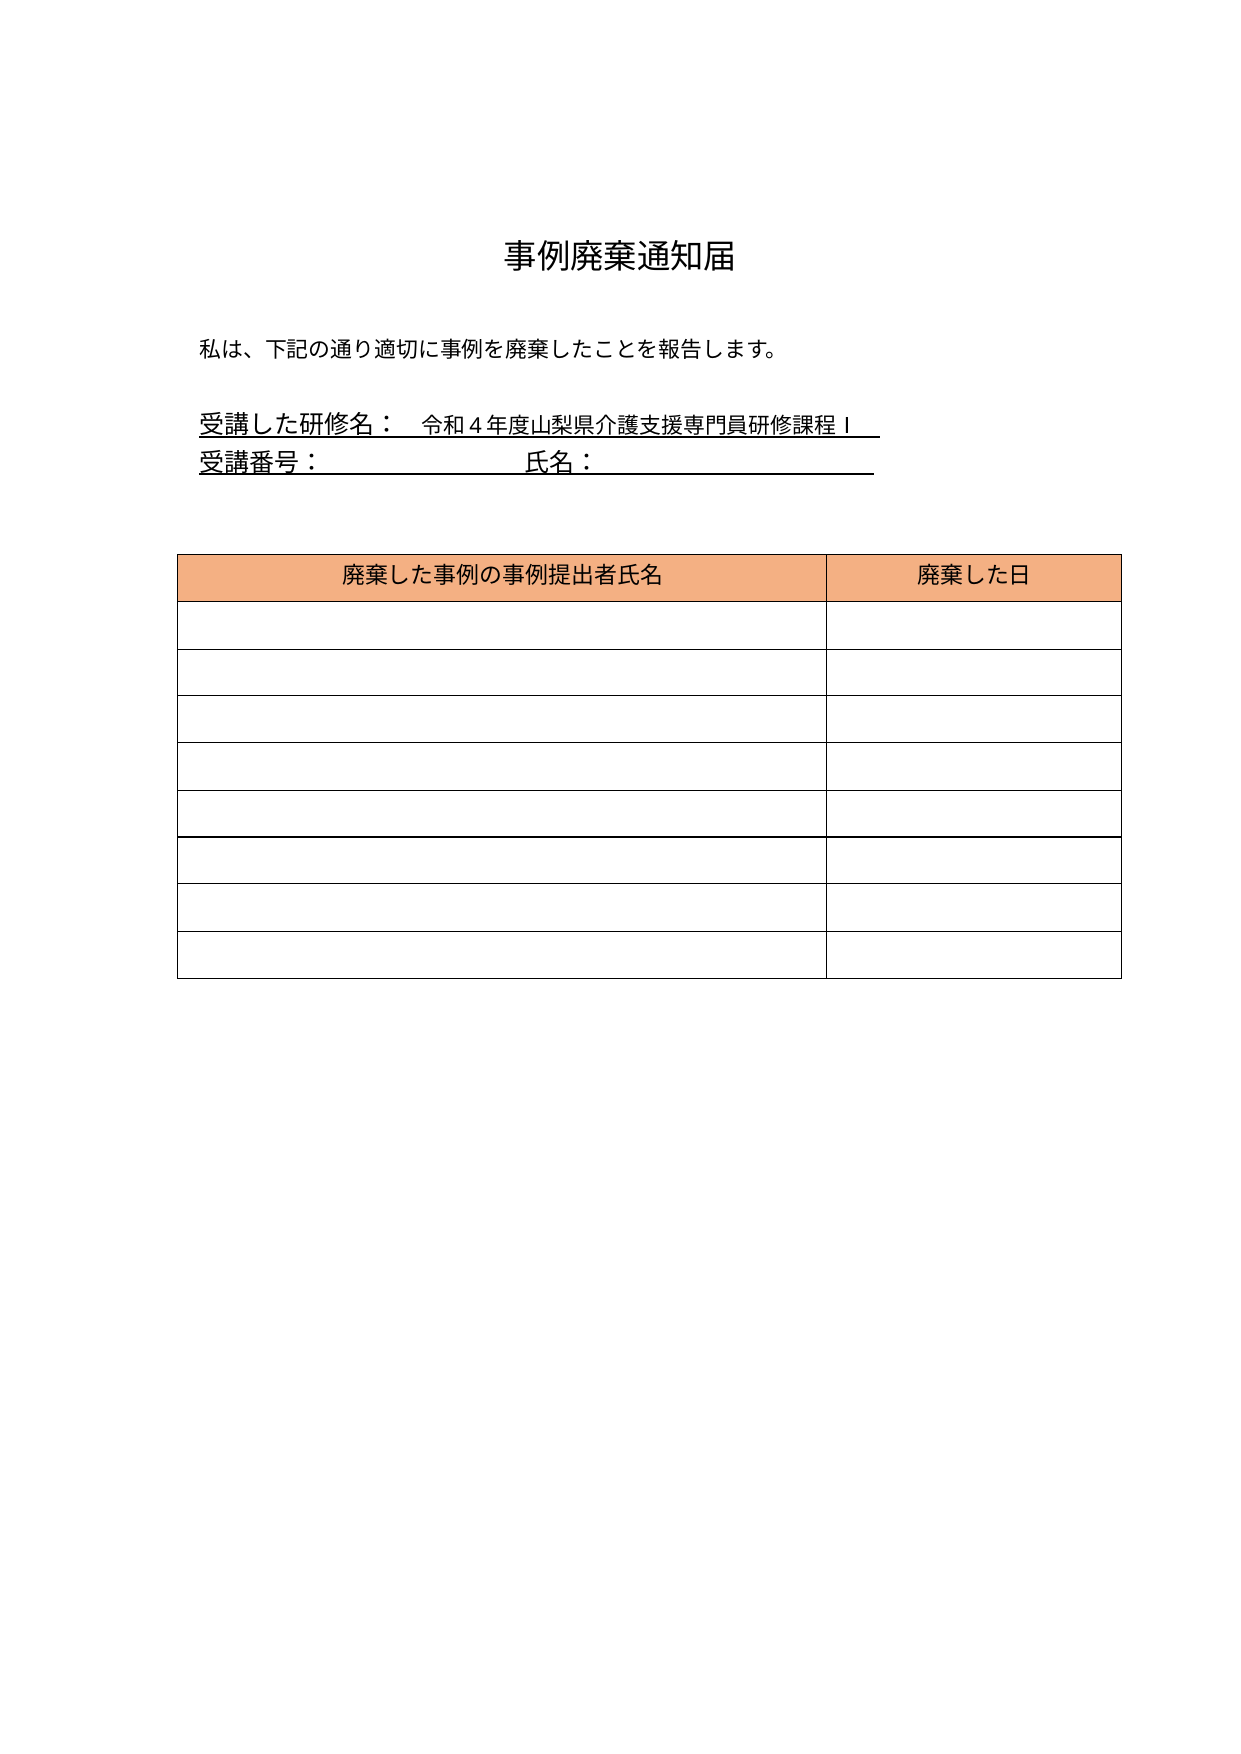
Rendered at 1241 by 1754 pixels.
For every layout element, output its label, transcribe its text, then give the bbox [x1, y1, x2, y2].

text 事例廃棄通知届 [177, 217, 1063, 292]
text 受講した研修名： 令和4年度山梨県介護支援専門員研修課程Ⅰ [177, 404, 1063, 442]
table_cell [827, 743, 1121, 790]
text 受講番号： 氏名： [177, 442, 1063, 479]
table_cell [827, 696, 1121, 742]
table_cell [827, 932, 1121, 977]
table_cell [178, 602, 826, 649]
table_cell [178, 884, 826, 931]
table_cell [827, 884, 1121, 931]
table_cell [178, 932, 826, 977]
table_cell [827, 791, 1121, 836]
table_cell [178, 838, 826, 883]
table_cell [178, 791, 826, 836]
table_header 廃棄した事例の事例提出者氏名 [178, 555, 826, 601]
table_cell [178, 743, 826, 790]
table_cell [178, 650, 826, 695]
table_header 廃棄した日 [827, 555, 1121, 601]
table_cell [178, 696, 826, 742]
text 私は、下記の通り適切に事例を廃棄したことを報告します。 [177, 329, 1063, 367]
table_cell [827, 602, 1121, 649]
table_cell [827, 650, 1121, 695]
table_cell [827, 838, 1121, 883]
